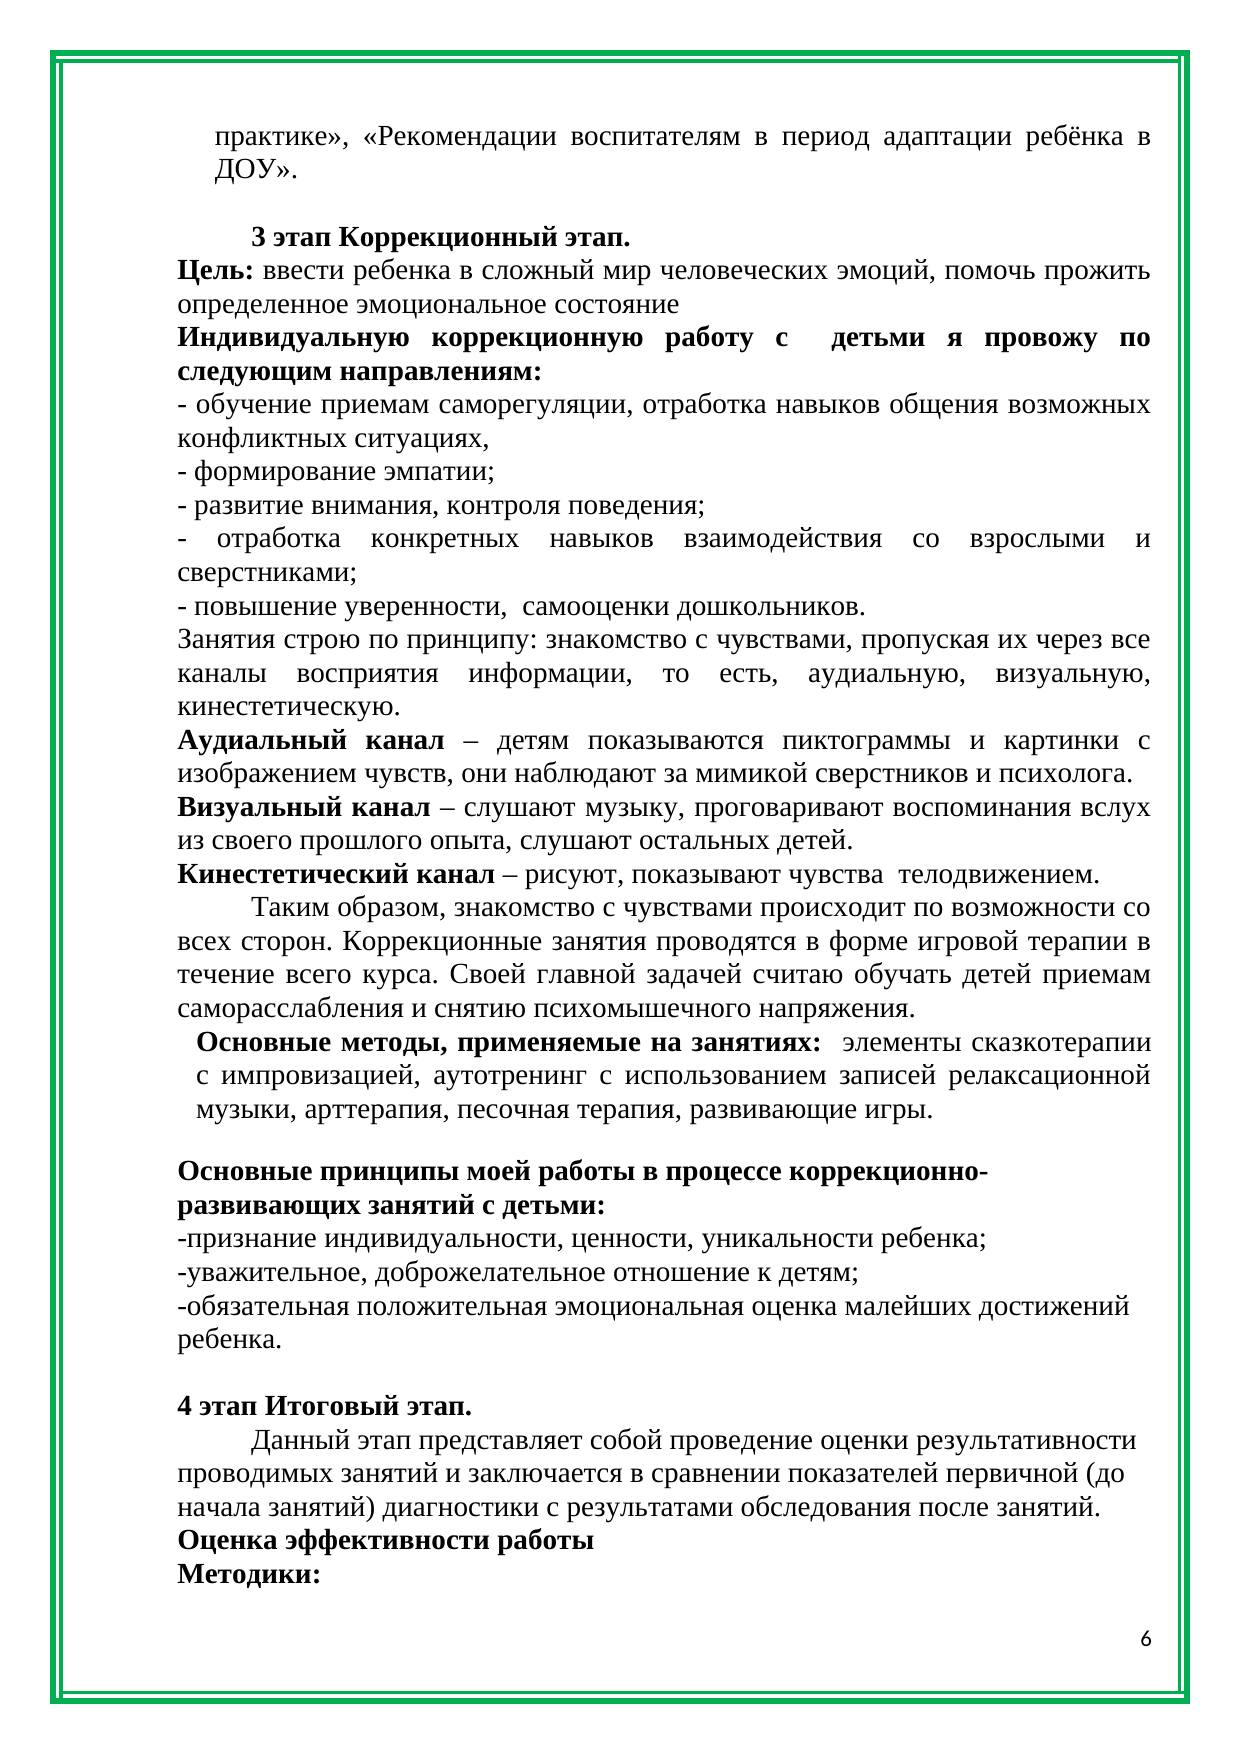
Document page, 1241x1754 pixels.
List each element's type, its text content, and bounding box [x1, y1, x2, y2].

text Данный этап представляет собой проведение оценки результативности проводимых занятий и заключается в сравнении показателей первичной (до начала занятий) диагностики с результатами обследования после занятий. [177, 1422, 1152, 1522]
text - развитие внимания, контроля поведения; [177, 487, 1152, 521]
text Кинестетический канал – рисуют, показывают чувства телодвижением. [177, 856, 1152, 889]
text Основные принципы моей работы в процессе коррекционно-развивающих занятий с детьми: [177, 1153, 1152, 1221]
text Оценка эффективности работы [177, 1522, 1152, 1556]
text - формирование эмпатии; [177, 453, 1152, 487]
text -обязательная положительная эмоциональная оценка малейших достижений ребенка. [177, 1288, 1152, 1355]
text Методики: [177, 1556, 1152, 1589]
text Цель: ввести ребенка в сложный мир человеческих эмоций, помочь прожить определенное эмоциональное состояние [177, 252, 1152, 319]
text 4 этап Итоговый этап. [177, 1388, 1152, 1422]
text Таким образом, знакомство с чувствами происходит по возможности со всех сторон. Коррекционные занятия проводятся в форме игровой терапии в течение всего курса. Своей главной задачей считаю обучать детей приемам саморасслабления и снятию психомышечного напряжения. [177, 889, 1152, 1024]
text Занятия строю по принципу: знакомство с чувствами, пропуская их через все каналы восприятия информации, то есть, аудиальную, визуальную, кинестетическую. [177, 621, 1152, 722]
text Индивидуальную коррекционную работу с детьми я провожу по следующим направлениям: [177, 319, 1152, 386]
text -уважительное, доброжелательное отношение к детям; [177, 1254, 1152, 1288]
text Визуальный канал – слушают музыку, проговаривают воспоминания вслух из своего прошлого опыта, слушают остальных детей. [177, 789, 1152, 856]
text - отработка конкретных навыков взаимодействия со взрослыми и сверстниками; [177, 521, 1152, 588]
text - обучение приемам саморегуляции, отработка навыков общения возможных конфликтных ситуациях, [177, 386, 1152, 453]
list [177, 118, 1152, 185]
text - повышение уверенности, самооценки дошкольников. [177, 588, 1152, 621]
text -признание индивидуальности, ценности, уникальности ребенка; [177, 1221, 1152, 1254]
text Основные методы, применяемые на занятиях: элементы сказкотерапии с импровизацией, аутотренинг с использованием записей релаксационной музыки, арттерапия, песочная терапия, развивающие игры. [196, 1024, 1152, 1124]
text 3 этап Коррекционный этап. [177, 219, 1152, 252]
text Аудиальный канал – детям показываются пиктограммы и картинки с изображением чувств, они наблюдают за мимикой сверстников и психолога. [177, 722, 1152, 789]
